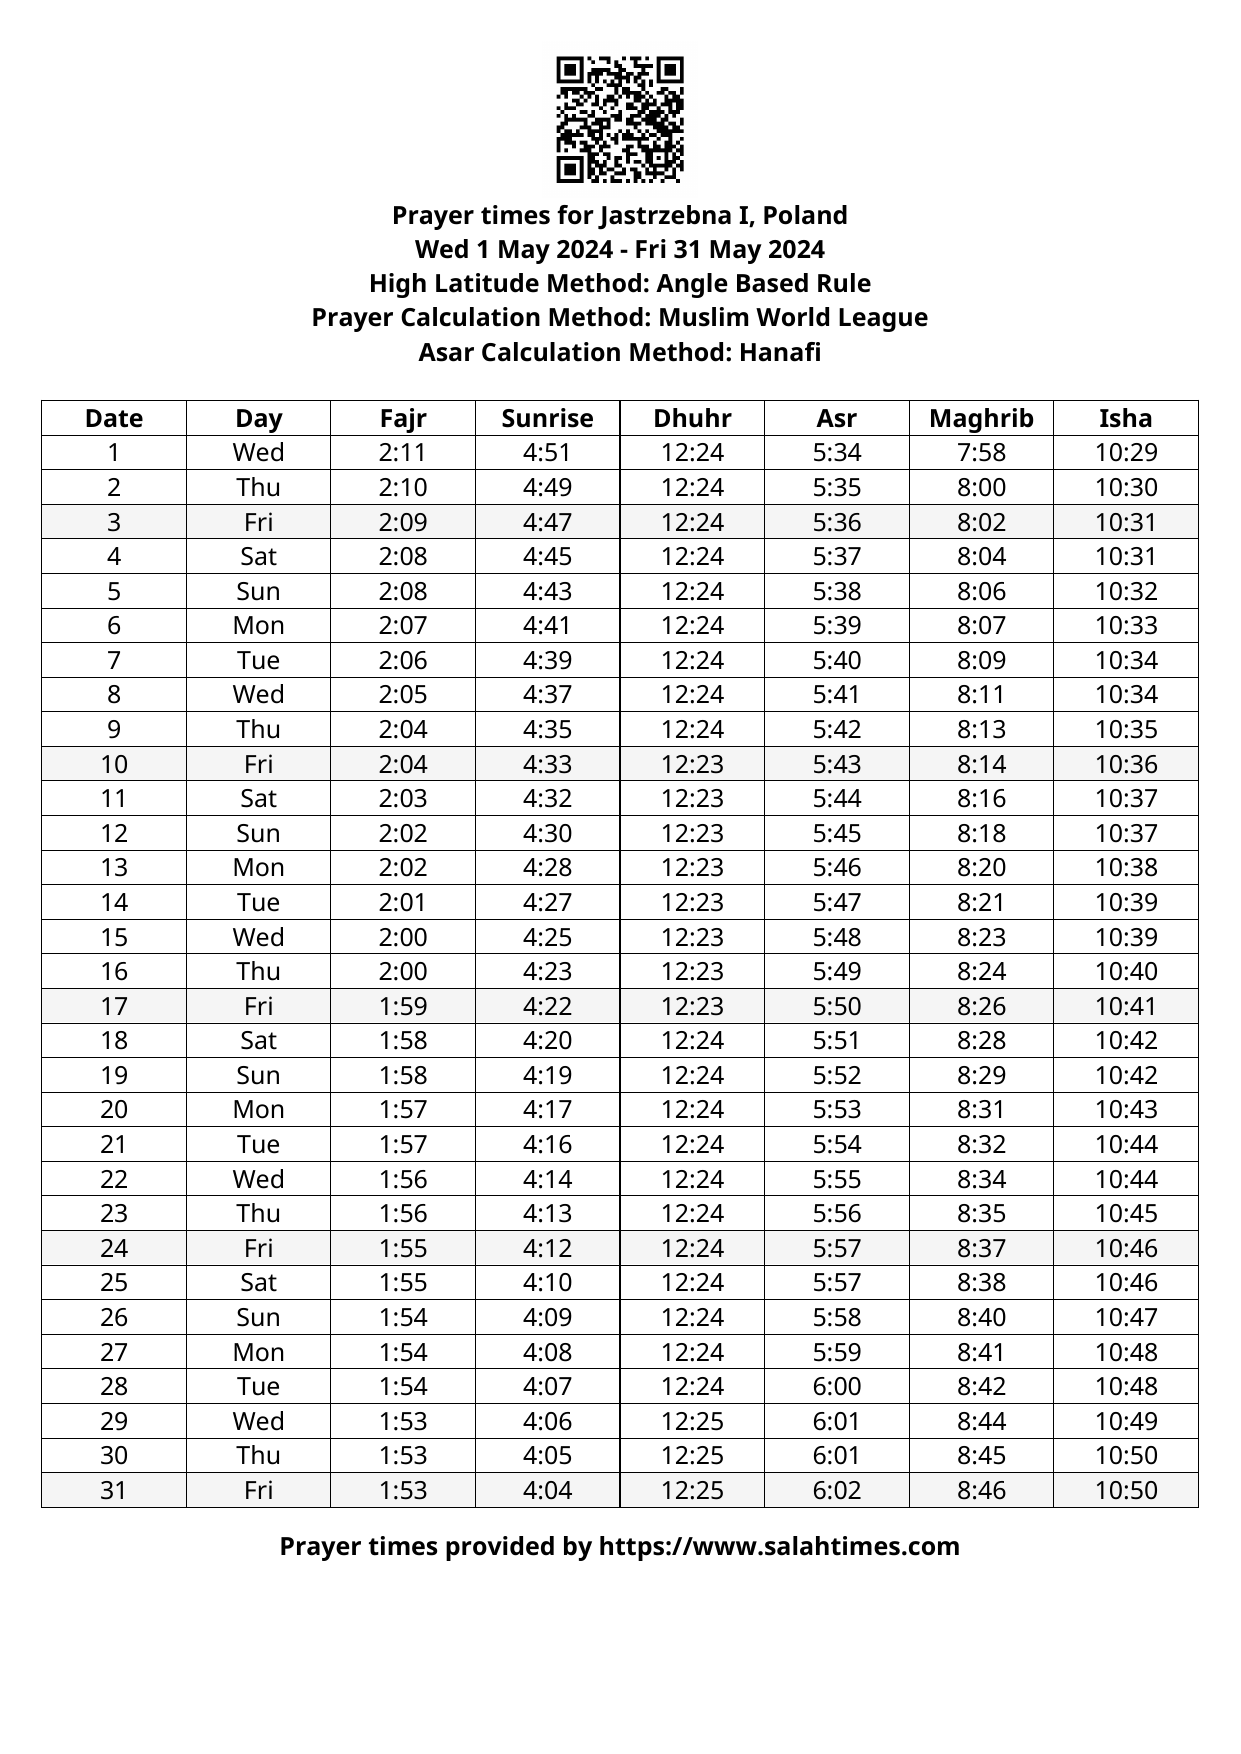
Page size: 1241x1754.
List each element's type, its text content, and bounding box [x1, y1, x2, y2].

table_cell Wed [187, 436, 330, 469]
table_cell 5:54 [765, 1127, 909, 1161]
table_cell Fri [187, 1231, 330, 1264]
table_cell 12:24 [621, 1058, 764, 1092]
table_cell 8:35 [910, 1196, 1053, 1230]
table_cell 8:09 [910, 643, 1053, 677]
table_cell 8:02 [910, 505, 1053, 538]
table_cell 8:20 [910, 851, 1053, 884]
table_cell 5:43 [765, 747, 909, 780]
text Prayer times for Jastrzebna I, Poland [42, 198, 1198, 232]
table_cell 5:47 [765, 885, 909, 919]
table_cell 17 [42, 989, 186, 1022]
table_cell 10:31 [1054, 539, 1198, 573]
table_cell 10:34 [1054, 643, 1198, 677]
table_cell 7 [42, 643, 186, 677]
table_cell 23 [42, 1196, 186, 1230]
table_cell 10:35 [1054, 712, 1198, 746]
table_cell 8:41 [910, 1335, 1053, 1368]
table_cell Tue [187, 885, 330, 919]
table_cell 2 [42, 470, 186, 504]
table_cell 1:55 [331, 1231, 475, 1264]
table_cell Tue [187, 1369, 330, 1403]
table_cell 5:35 [765, 470, 909, 504]
picture [542, 41, 699, 198]
table_cell 4:16 [476, 1127, 619, 1161]
table_cell 7:58 [910, 436, 1053, 469]
table_cell Fri [187, 747, 330, 780]
table_header Date [42, 401, 186, 434]
table_cell 5:44 [765, 781, 909, 815]
table_cell 12:24 [621, 1024, 764, 1057]
table_cell 10:45 [1054, 1196, 1198, 1230]
table_cell Thu [187, 1439, 330, 1472]
table_cell 10:36 [1054, 747, 1198, 780]
table_cell 5:57 [765, 1266, 909, 1299]
table_cell 29 [42, 1404, 186, 1437]
table_cell 10:48 [1054, 1335, 1198, 1368]
table_cell 12 [42, 816, 186, 849]
table_cell 4:05 [476, 1439, 619, 1472]
table_cell Thu [187, 954, 330, 988]
table_cell 8:00 [910, 470, 1053, 504]
table_cell 1:53 [331, 1473, 475, 1507]
table_cell 10:46 [1054, 1266, 1198, 1299]
table_cell 8:40 [910, 1300, 1053, 1334]
table_cell 1:54 [331, 1335, 475, 1368]
table_cell 4:32 [476, 781, 619, 815]
table_header Sunrise [476, 401, 619, 434]
table_cell 5 [42, 574, 186, 607]
table_cell Fri [187, 505, 330, 538]
table_cell 2:08 [331, 539, 475, 573]
table_cell 8:29 [910, 1058, 1053, 1092]
table_cell 14 [42, 885, 186, 919]
table_cell 4:37 [476, 678, 619, 711]
table_cell 2:01 [331, 885, 475, 919]
table_cell 4:09 [476, 1300, 619, 1334]
table_cell 8:16 [910, 781, 1053, 815]
table_cell 12:25 [621, 1404, 764, 1437]
table_cell 4 [42, 539, 186, 573]
table_cell 4:27 [476, 885, 619, 919]
table_cell 4:22 [476, 989, 619, 1022]
table_header Dhuhr [621, 401, 764, 434]
table_cell 2:06 [331, 643, 475, 677]
table_cell 8:28 [910, 1024, 1053, 1057]
table_cell 10:37 [1054, 816, 1198, 849]
table_cell 4:19 [476, 1058, 619, 1092]
table_cell 5:46 [765, 851, 909, 884]
table_cell Sun [187, 574, 330, 607]
table_cell 9 [42, 712, 186, 746]
table_cell 18 [42, 1024, 186, 1057]
table_cell 12:24 [621, 505, 764, 538]
text High Latitude Method: Angle Based Rule [42, 266, 1198, 300]
table_cell 12:24 [621, 1335, 764, 1368]
table_cell Wed [187, 1404, 330, 1437]
table_cell 12:23 [621, 851, 764, 884]
table_cell 16 [42, 954, 186, 988]
table_cell 10:39 [1054, 885, 1198, 919]
table_cell 5:58 [765, 1300, 909, 1334]
table_cell 2:00 [331, 920, 475, 953]
table_cell 2:04 [331, 747, 475, 780]
table_cell 8:04 [910, 539, 1053, 573]
text Prayer Calculation Method: Muslim World League [42, 300, 1198, 334]
table_cell 12:24 [621, 1127, 764, 1161]
table_cell 28 [42, 1369, 186, 1403]
table_cell 8:37 [910, 1231, 1053, 1264]
table_cell 4:28 [476, 851, 619, 884]
table_cell 12:24 [621, 1196, 764, 1230]
table_cell 1:58 [331, 1024, 475, 1057]
table_cell 5:42 [765, 712, 909, 746]
table_cell 12:24 [621, 539, 764, 573]
table_cell Mon [187, 1093, 330, 1126]
table_cell 4:17 [476, 1093, 619, 1126]
table_cell 12:24 [621, 470, 764, 504]
table_cell 12:23 [621, 816, 764, 849]
table_cell 12:23 [621, 781, 764, 815]
table_cell Sun [187, 1058, 330, 1092]
table_cell 12:24 [621, 1300, 764, 1334]
table_cell Thu [187, 1196, 330, 1230]
table_cell 12:23 [621, 747, 764, 780]
table_cell 10:31 [1054, 505, 1198, 538]
table_cell Sat [187, 781, 330, 815]
table_cell 4:47 [476, 505, 619, 538]
table_cell 1:53 [331, 1439, 475, 1472]
table_cell 5:38 [765, 574, 909, 607]
table_cell 4:23 [476, 954, 619, 988]
table_cell 2:09 [331, 505, 475, 538]
table_cell 8:34 [910, 1162, 1053, 1195]
table_cell 5:45 [765, 816, 909, 849]
table_cell 10:43 [1054, 1093, 1198, 1126]
table_cell 8:42 [910, 1369, 1053, 1403]
table_cell 10:39 [1054, 920, 1198, 953]
table_cell 4:33 [476, 747, 619, 780]
table_cell 4:25 [476, 920, 619, 953]
table_cell 1:54 [331, 1369, 475, 1403]
table_cell 2:05 [331, 678, 475, 711]
table_cell 12:25 [621, 1439, 764, 1472]
table_cell 10:42 [1054, 1024, 1198, 1057]
table_cell 26 [42, 1300, 186, 1334]
table_cell 12:24 [621, 643, 764, 677]
table_cell 10:47 [1054, 1300, 1198, 1334]
table_cell 5:50 [765, 989, 909, 1022]
table_cell 12:23 [621, 920, 764, 953]
table_cell 1:57 [331, 1127, 475, 1161]
table_cell 10:33 [1054, 609, 1198, 642]
table_cell 8:14 [910, 747, 1053, 780]
table_cell Sun [187, 1300, 330, 1334]
table_cell 10:49 [1054, 1404, 1198, 1437]
table_cell 8:32 [910, 1127, 1053, 1161]
table_cell 12:24 [621, 609, 764, 642]
table_cell Thu [187, 470, 330, 504]
table_cell 2:03 [331, 781, 475, 815]
table_header Isha [1054, 401, 1198, 434]
table_cell 3 [42, 505, 186, 538]
table_cell 25 [42, 1266, 186, 1299]
table_cell 1:54 [331, 1300, 475, 1334]
table_cell 22 [42, 1162, 186, 1195]
table_cell 10:50 [1054, 1439, 1198, 1472]
table_cell 5:52 [765, 1058, 909, 1092]
table_cell 10:37 [1054, 781, 1198, 815]
table_cell 10:50 [1054, 1473, 1198, 1507]
table_cell 10:44 [1054, 1162, 1198, 1195]
table_cell Thu [187, 712, 330, 746]
table_cell 5:40 [765, 643, 909, 677]
table_cell Mon [187, 609, 330, 642]
table_cell 27 [42, 1335, 186, 1368]
table_cell 10:32 [1054, 574, 1198, 607]
table_cell 24 [42, 1231, 186, 1264]
table_cell 8:11 [910, 678, 1053, 711]
table_cell 10:40 [1054, 954, 1198, 988]
table_cell 5:51 [765, 1024, 909, 1057]
table_cell 10:48 [1054, 1369, 1198, 1403]
table_cell 8:07 [910, 609, 1053, 642]
table_cell 12:23 [621, 885, 764, 919]
table_cell 12:24 [621, 1162, 764, 1195]
table_cell 5:57 [765, 1231, 909, 1264]
table_cell 8:18 [910, 816, 1053, 849]
text Wed 1 May 2024 - Fri 31 May 2024 [42, 232, 1198, 266]
table_cell 6 [42, 609, 186, 642]
table_header Day [187, 401, 330, 434]
table_cell 5:34 [765, 436, 909, 469]
table_cell 4:10 [476, 1266, 619, 1299]
table_cell Tue [187, 1127, 330, 1161]
table_cell 10:41 [1054, 989, 1198, 1022]
table_cell Wed [187, 678, 330, 711]
table_cell 6:02 [765, 1473, 909, 1507]
table_cell 1:58 [331, 1058, 475, 1092]
table_cell 8:46 [910, 1473, 1053, 1507]
table_cell 10:34 [1054, 678, 1198, 711]
table_cell 10:38 [1054, 851, 1198, 884]
table_cell 10:29 [1054, 436, 1198, 469]
table_cell 5:48 [765, 920, 909, 953]
table_cell 15 [42, 920, 186, 953]
table_cell 12:23 [621, 989, 764, 1022]
table_cell 2:04 [331, 712, 475, 746]
table_cell 11 [42, 781, 186, 815]
table_cell 1:56 [331, 1196, 475, 1230]
table_cell 8:23 [910, 920, 1053, 953]
table_cell Wed [187, 1162, 330, 1195]
text Asar Calculation Method: Hanafi [42, 334, 1198, 368]
table_cell 12:25 [621, 1473, 764, 1507]
table_header Maghrib [910, 401, 1053, 434]
table_cell Wed [187, 920, 330, 953]
table_cell 12:24 [621, 678, 764, 711]
table_cell 4:30 [476, 816, 619, 849]
table_cell 2:00 [331, 954, 475, 988]
table_cell Fri [187, 989, 330, 1022]
table_cell 1:56 [331, 1162, 475, 1195]
table_cell Sun [187, 816, 330, 849]
table_cell 10:42 [1054, 1058, 1198, 1092]
table_cell 10 [42, 747, 186, 780]
table_cell 30 [42, 1439, 186, 1472]
table_cell 5:36 [765, 505, 909, 538]
table_cell 5:53 [765, 1093, 909, 1126]
table_cell 5:39 [765, 609, 909, 642]
table_cell 6:01 [765, 1439, 909, 1472]
table_cell 8:06 [910, 574, 1053, 607]
table_cell 2:08 [331, 574, 475, 607]
table_cell Tue [187, 643, 330, 677]
table_cell 4:51 [476, 436, 619, 469]
table_cell 8:13 [910, 712, 1053, 746]
table_cell 31 [42, 1473, 186, 1507]
table_cell 4:04 [476, 1473, 619, 1507]
table_cell 5:55 [765, 1162, 909, 1195]
table_cell 1:55 [331, 1266, 475, 1299]
table_cell 2:02 [331, 816, 475, 849]
table_cell 10:30 [1054, 470, 1198, 504]
table_cell 2:07 [331, 609, 475, 642]
table_cell Mon [187, 851, 330, 884]
table_cell 8:31 [910, 1093, 1053, 1126]
table_cell 19 [42, 1058, 186, 1092]
table_cell 13 [42, 851, 186, 884]
table_cell 4:43 [476, 574, 619, 607]
table_cell 1:59 [331, 989, 475, 1022]
table_cell 4:08 [476, 1335, 619, 1368]
table_cell 12:23 [621, 954, 764, 988]
text Prayer times provided by https://www.salahtimes.com [42, 1528, 1198, 1563]
table_cell 2:10 [331, 470, 475, 504]
table_cell 1 [42, 436, 186, 469]
table_cell 5:37 [765, 539, 909, 573]
table_cell 8:21 [910, 885, 1053, 919]
table_cell 4:35 [476, 712, 619, 746]
table_cell 5:56 [765, 1196, 909, 1230]
table_cell 8 [42, 678, 186, 711]
table_cell 4:20 [476, 1024, 619, 1057]
table_cell 8:26 [910, 989, 1053, 1022]
table_cell 1:53 [331, 1404, 475, 1437]
table_cell 6:01 [765, 1404, 909, 1437]
table_cell 12:24 [621, 1093, 764, 1126]
table_cell 4:07 [476, 1369, 619, 1403]
table_cell 12:24 [621, 712, 764, 746]
table_cell 5:49 [765, 954, 909, 988]
table_header Fajr [331, 401, 475, 434]
table_cell 8:45 [910, 1439, 1053, 1472]
table_cell 4:13 [476, 1196, 619, 1230]
table_cell 12:24 [621, 574, 764, 607]
table_cell 12:24 [621, 436, 764, 469]
table_cell 4:14 [476, 1162, 619, 1195]
table_cell 4:39 [476, 643, 619, 677]
table_cell 20 [42, 1093, 186, 1126]
table_cell 5:41 [765, 678, 909, 711]
table_cell 8:38 [910, 1266, 1053, 1299]
table_cell 4:06 [476, 1404, 619, 1437]
table_cell Sat [187, 539, 330, 573]
table_header Asr [765, 401, 909, 434]
table_cell Mon [187, 1335, 330, 1368]
table_cell 4:12 [476, 1231, 619, 1264]
table_cell 12:24 [621, 1231, 764, 1264]
table_cell 6:00 [765, 1369, 909, 1403]
table_cell 4:45 [476, 539, 619, 573]
table_cell 2:02 [331, 851, 475, 884]
table_cell 4:41 [476, 609, 619, 642]
table_cell 12:24 [621, 1266, 764, 1299]
table_cell 2:11 [331, 436, 475, 469]
table_cell 10:44 [1054, 1127, 1198, 1161]
table_cell 21 [42, 1127, 186, 1161]
table_cell 1:57 [331, 1093, 475, 1126]
table_cell 8:24 [910, 954, 1053, 988]
table_cell 10:46 [1054, 1231, 1198, 1264]
table_cell Sat [187, 1024, 330, 1057]
table_cell Fri [187, 1473, 330, 1507]
table_cell Sat [187, 1266, 330, 1299]
table_cell 4:49 [476, 470, 619, 504]
table_cell 8:44 [910, 1404, 1053, 1437]
table_cell 12:24 [621, 1369, 764, 1403]
table_cell 5:59 [765, 1335, 909, 1368]
